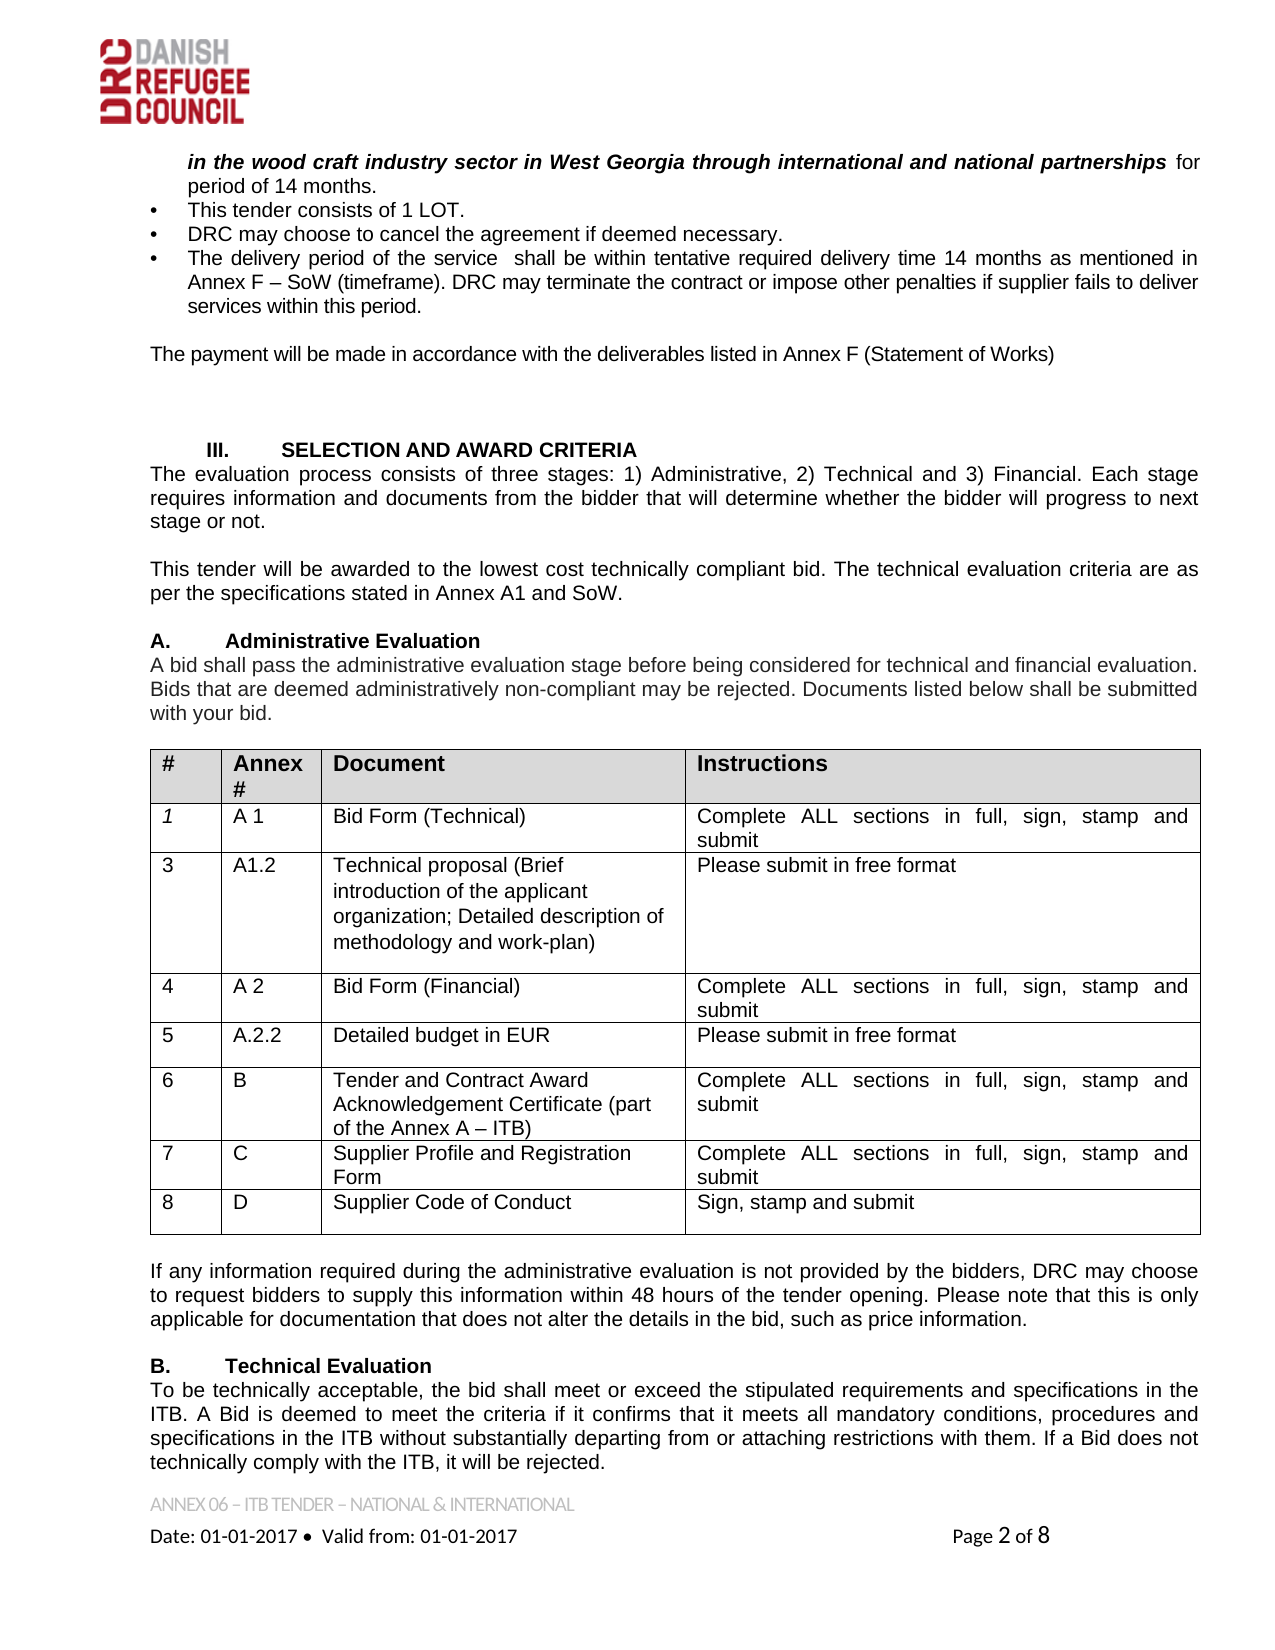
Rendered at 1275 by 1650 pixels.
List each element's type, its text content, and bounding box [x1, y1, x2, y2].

table_cell Bid Form (Financial) [322, 974, 685, 1022]
table_cell Tender and Contract Award Acknowledgement Certificate (part of the Annex A – ITB) [322, 1068, 685, 1139]
text To be technically acceptable, the bid shall meet or exceed the stipulated requirements and specifications in the ITB. A Bid is deemed to meet the criteria if it confirms that it meets all mandatory conditions, procedures and specifications in the ITB without substantially departing from or attaching restrictions with them. If a Bid does not technically comply with the ITB, it will be rejected. [150, 1378, 1200, 1474]
subtitle Technical Evaluation [150, 1354, 1200, 1378]
text If any information required during the administrative evaluation is not provided by the bidders, DRC may choose to request bidders to supply this information within 48 hours of the tender opening. Please note that this is only applicable for documentation that does not alter the details in the bid, such as price information. [150, 1258, 1200, 1330]
table_cell 7 [151, 1141, 221, 1188]
table_header # [151, 750, 221, 803]
table_cell 3 [151, 853, 221, 973]
table_cell Technical proposal (Brief introduction of the applicant organization; Detailed description of methodology and work-plan) [322, 853, 685, 973]
table_cell Detailed budget in EUR [322, 1023, 685, 1067]
table_cell Sign, stamp and submit [686, 1190, 1200, 1233]
table_cell 6 [151, 1068, 221, 1139]
table_cell Complete ALL sections in full, sign, stamp and submit [686, 1141, 1200, 1188]
subtitle Selection and Award Criteria [206, 437, 1200, 461]
table_header Annex # [222, 750, 321, 803]
list DRC may choose to cancel the agreement if deemed necessary. [150, 222, 1200, 246]
picture [100, 39, 250, 124]
table_cell 5 [151, 1023, 221, 1067]
table_cell Complete ALL sections in full, sign, stamp and submit [686, 804, 1200, 852]
table_cell Bid Form (Technical) [322, 804, 685, 852]
table_cell Supplier Profile and Registration Form [322, 1141, 685, 1188]
text This tender will be awarded to the lowest cost technically compliant bid. The technical evaluation criteria are as per the specifications stated in Annex A1 and SoW. [150, 557, 1200, 605]
table_cell Complete ALL sections in full, sign, stamp and submit [686, 974, 1200, 1022]
table_cell B [222, 1068, 321, 1139]
text The payment will be made in accordance with the deliverables listed in Annex F (Statement of Works) [150, 342, 1200, 366]
table_cell A1.2 [222, 853, 321, 973]
table_cell A.2.2 [222, 1023, 321, 1067]
table_header Instructions [686, 750, 1200, 803]
text The evaluation process consists of three stages: 1) Administrative, 2) Technical and 3) Financial. Each stage requires information and documents from the bidder that will determine whether the bidder will progress to next stage or not. [150, 461, 1200, 533]
table_cell 1 [151, 804, 221, 852]
list This tender consists of 1 LOT. [150, 198, 1200, 222]
table_cell Please submit in free format [686, 1023, 1200, 1067]
table_cell 8 [151, 1190, 221, 1233]
list The delivery period of the service shall be within tentative required delivery time 14 months as mentioned in Annex F – SoW (timeframe). DRC may terminate the contract or impose other penalties if supplier fails to deliver services within this period. [150, 246, 1200, 318]
text A bid shall pass the administrative evaluation stage before being considered for technical and financial evaluation. Bids that are deemed administratively non-compliant may be rejected. Documents listed below shall be submitted with your bid. [150, 653, 1200, 725]
table_cell Complete ALL sections in full, sign, stamp and submit [686, 1068, 1200, 1139]
table_cell A 1 [222, 804, 321, 852]
table_cell 4 [151, 974, 221, 1022]
table_cell Supplier Code of Conduct [322, 1190, 685, 1233]
table_header Document [322, 750, 685, 803]
subtitle Administrative Evaluation [150, 629, 1200, 653]
table_cell A 2 [222, 974, 321, 1022]
table_cell C [222, 1141, 321, 1188]
table_cell D [222, 1190, 321, 1233]
table_cell Please submit in free format [686, 853, 1200, 973]
